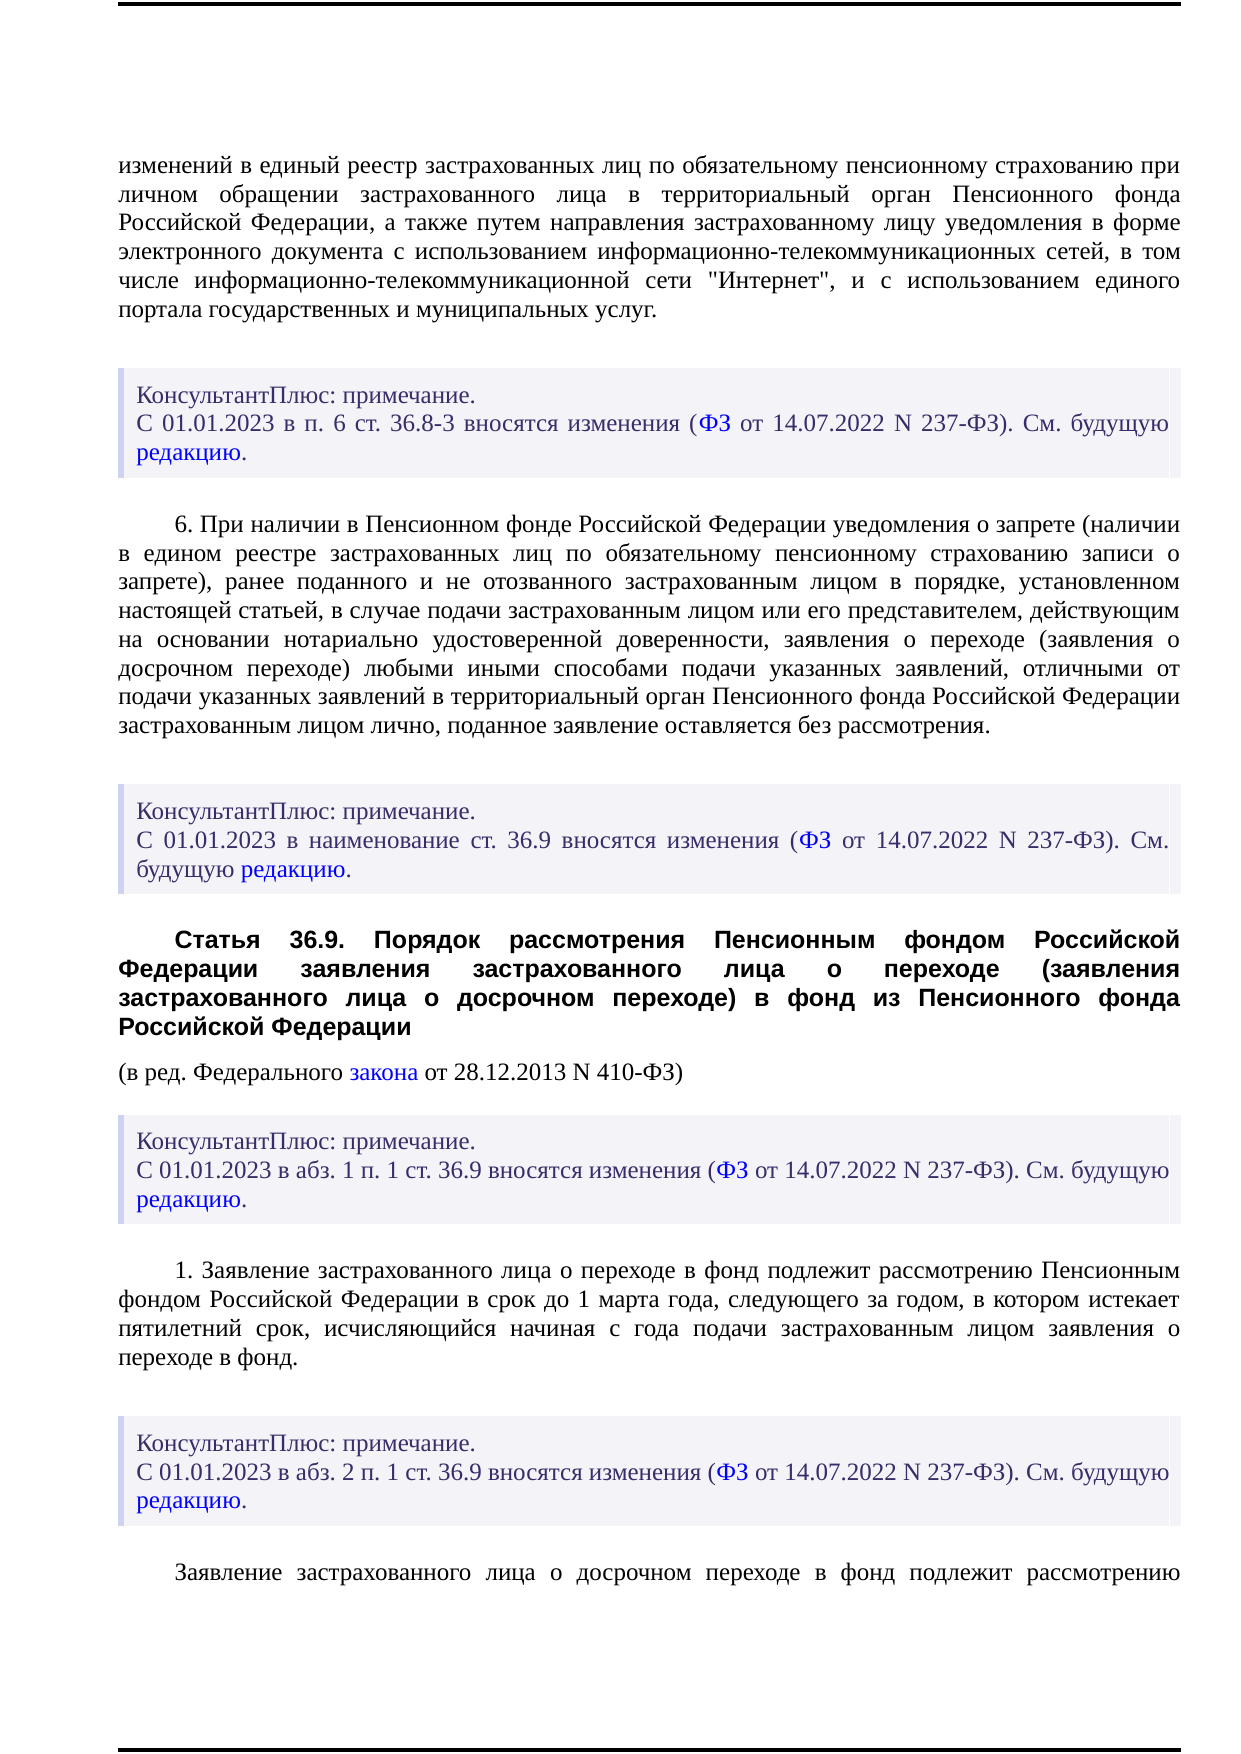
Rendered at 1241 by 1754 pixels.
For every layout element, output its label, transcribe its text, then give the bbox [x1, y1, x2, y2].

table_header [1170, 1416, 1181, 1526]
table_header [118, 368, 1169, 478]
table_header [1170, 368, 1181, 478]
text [118, 1557, 1181, 1586]
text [118, 150, 1181, 322]
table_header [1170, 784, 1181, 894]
title Статья 36.9. Порядок рассмотрения Пенсионным фондом Российской Федерации заявления застрахованного лица о переходе (заявления застрахованного лица о досрочном переходе) в фонд из Пенсионного фонда Российской Федерации [118, 925, 1181, 1040]
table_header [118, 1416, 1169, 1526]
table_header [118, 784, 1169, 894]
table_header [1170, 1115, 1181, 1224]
text (в ред. Федерального закона от 28.12.2013 N 410-ФЗ) [118, 1057, 1181, 1086]
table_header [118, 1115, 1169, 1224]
text 6. При наличии в Пенсионном фонде Российской Федерации уведомления о запрете (наличии в едином реестре застрахованных лиц по обязательному пенсионному страхованию записи о запрете), ранее поданного и не отозванного застрахованным лицом в порядке, установленном настоящей статьей, в случае подачи застрахованным лицом или его представителем, действующим на основании нотариально удостоверенной доверенности, заявления о переходе (заявления о досрочном переходе) любыми иными способами подачи указанных заявлений, отличными от подачи указанных заявлений в территориальный орган Пенсионного фонда Российской Федерации застрахованным лицом лично, поданное заявление оставляется без рассмотрения. [118, 509, 1181, 739]
text 1. Заявление застрахованного лица о переходе в фонд подлежит рассмотрению Пенсионным фондом Российской Федерации в срок до 1 марта года, следующего за годом, в котором истекает пятилетний срок, исчисляющийся начиная с года подачи застрахованным лицом заявления о переходе в фонд. [118, 1256, 1181, 1371]
